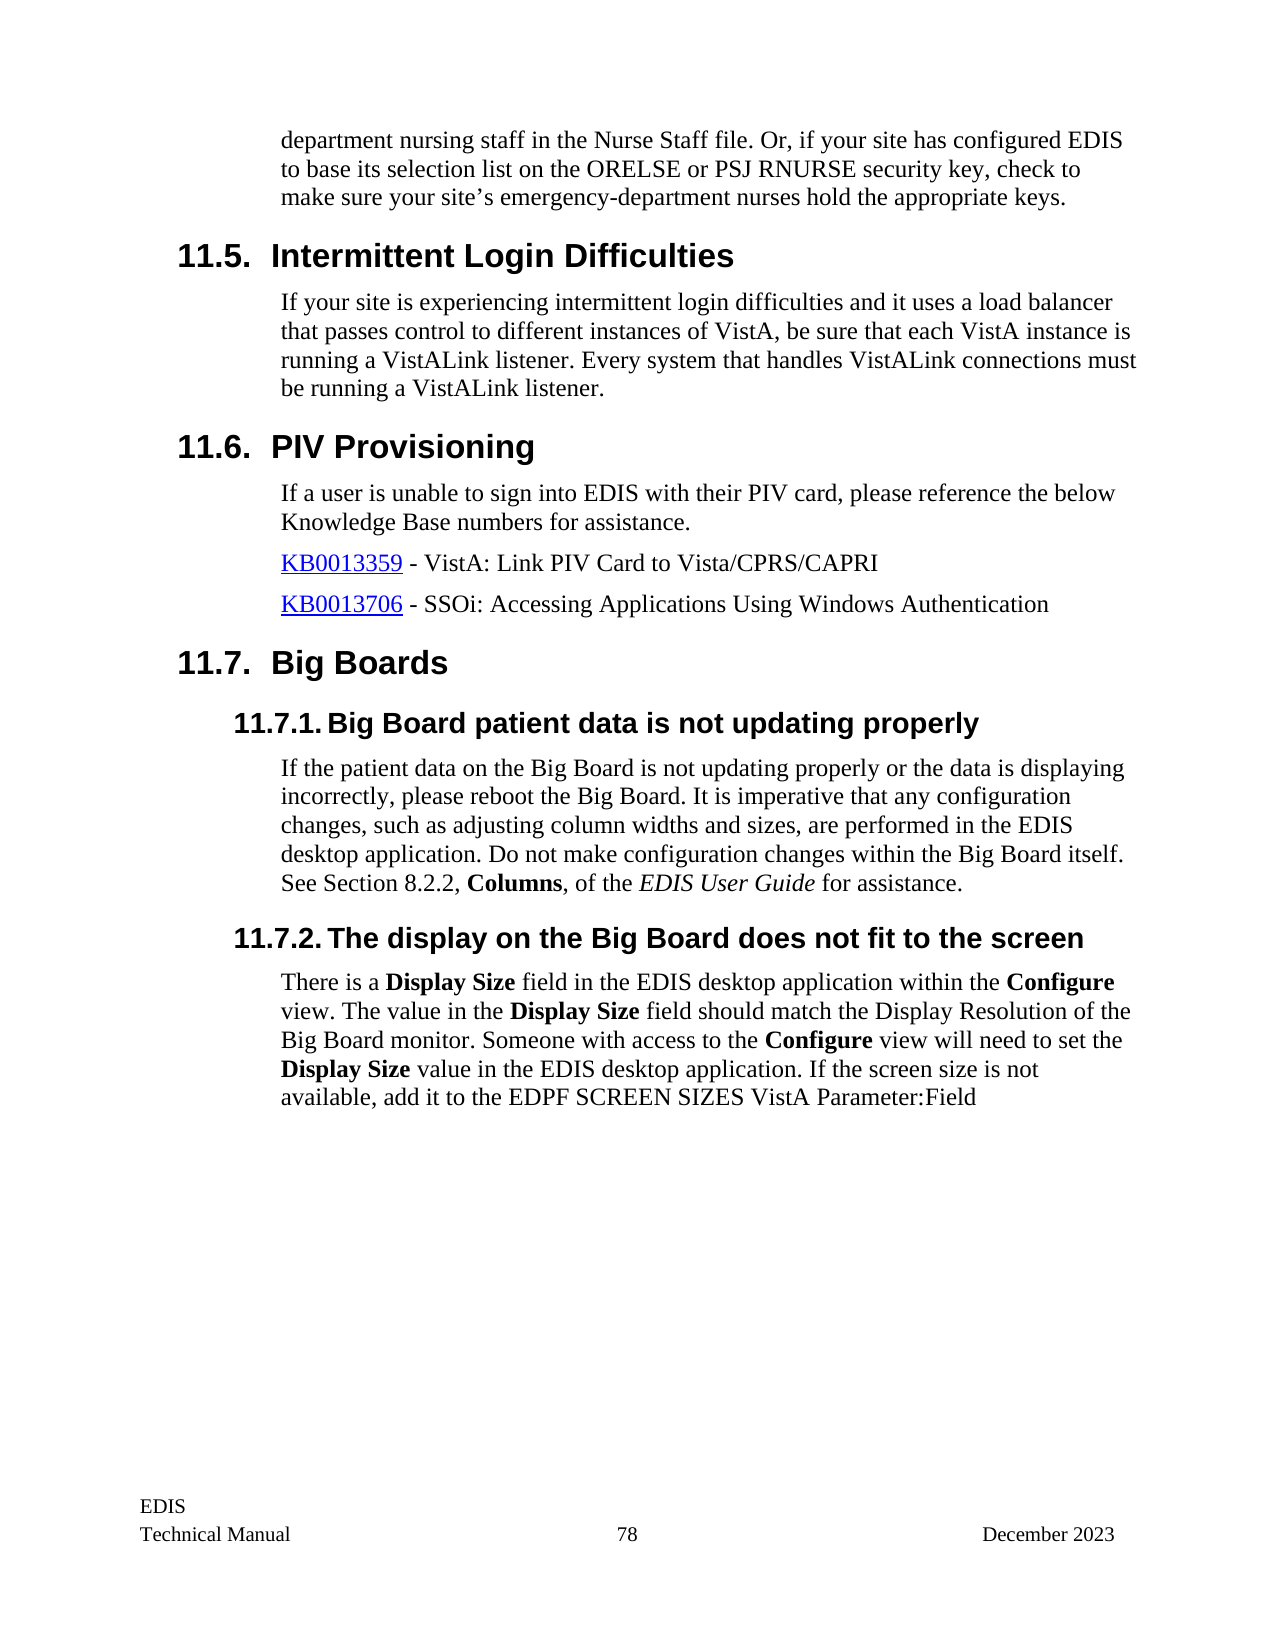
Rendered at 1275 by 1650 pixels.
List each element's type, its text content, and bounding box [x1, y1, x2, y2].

text If a user is unable to sign into EDIS with their PIV card, please reference the below Knowledge Base numbers for assistance. [281, 478, 1137, 536]
subtitle Big Board patient data is not updating properly [233, 707, 1137, 740]
subtitle Big Boards [177, 643, 1137, 682]
text If the patient data on the Big Board is not updating properly or the data is displaying incorrectly, please reboot the Big Board. It is imperative that any configuration changes, such as adjusting column widths and sizes, are performed in the EDIS desktop application. Do not make configuration changes within the Big Board itself. See Section 8.2.2, Columns, of the EDIS User Guide for assistance. [281, 753, 1137, 896]
subtitle PIV Provisioning [177, 427, 1137, 466]
text If your site is experiencing intermittent login difficulties and it uses a load balancer that passes control to different instances of VistA, be sure that each VistA instance is running a VistALink listener. Every system that handles VistALink connections must be running a VistALink listener. [281, 287, 1137, 402]
text KB0013706 - SSOi: Accessing Applications Using Windows Authentication [281, 589, 1137, 618]
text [281, 125, 1137, 211]
subtitle The display on the Big Board does not fit to the screen [233, 921, 1137, 955]
subtitle Intermittent Login Difficulties [177, 236, 1137, 275]
text KB0013359 - VistA: Link PIV Card to Vista/CPRS/CAPRI [281, 548, 1137, 577]
text There is a Display Size field in the EDIS desktop application within the Configure view. The value in the Display Size field should match the Display Resolution of the Big Board monitor. Someone with access to the Configure view will need to set the Display Size value in the EDIS desktop application. If the screen size is not available, add it to the EDPF SCREEN SIZES VistA Parameter:Field [281, 967, 1137, 1111]
